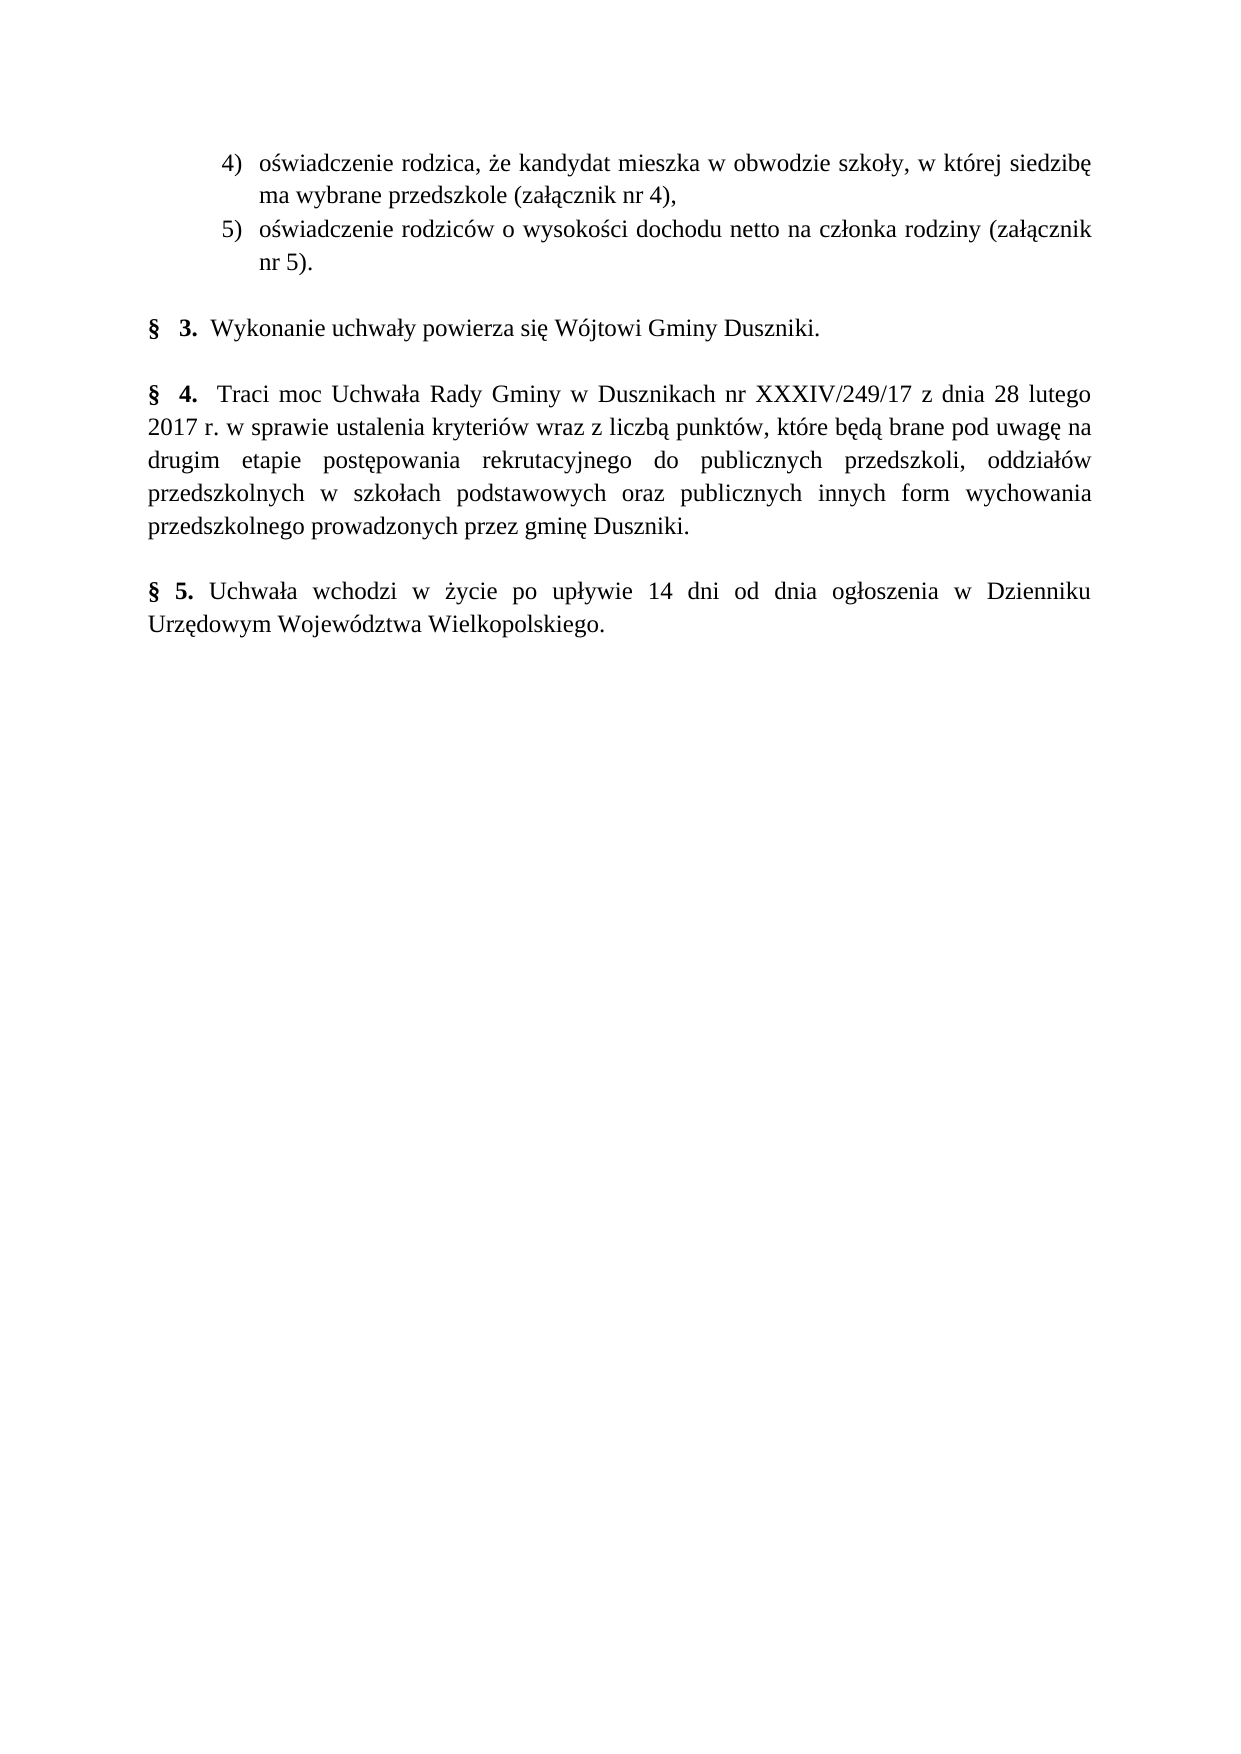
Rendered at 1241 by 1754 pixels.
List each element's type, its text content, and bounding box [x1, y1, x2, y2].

list oświadczenie rodziców o wysokości dochodu netto na członka rodziny (załącznik nr 5). [221, 214, 1093, 275]
text § 4. Traci moc Uchwała Rady Gminy w Dusznikach nr XXXIV/249/17 z dnia 28 lutego 2017 r. w sprawie ustalenia kryteriów wraz z liczbą punktów, które będą brane pod uwagę na drugim etapie postępowania rekrutacyjnego do publicznych przedszkoli, oddziałów przedszkolnych w szkołach podstawowych oraz publicznych innych form wychowania przedszkolnego prowadzonych przez gminę Duszniki. [148, 379, 1093, 539]
text § 3. Wykonanie uchwały powierza się Wójtowi Gminy Duszniki. [148, 313, 1093, 341]
list oświadczenie rodzica, że kandydat mieszka w obwodzie szkoły, w której siedzibę ma wybrane przedszkole (załącznik nr 4), [221, 148, 1093, 209]
text § 5. Uchwała wchodzi w życie po upływie 14 dni od dnia ogłoszenia w Dzienniku Urzędowym Województwa Wielkopolskiego. [148, 576, 1093, 638]
